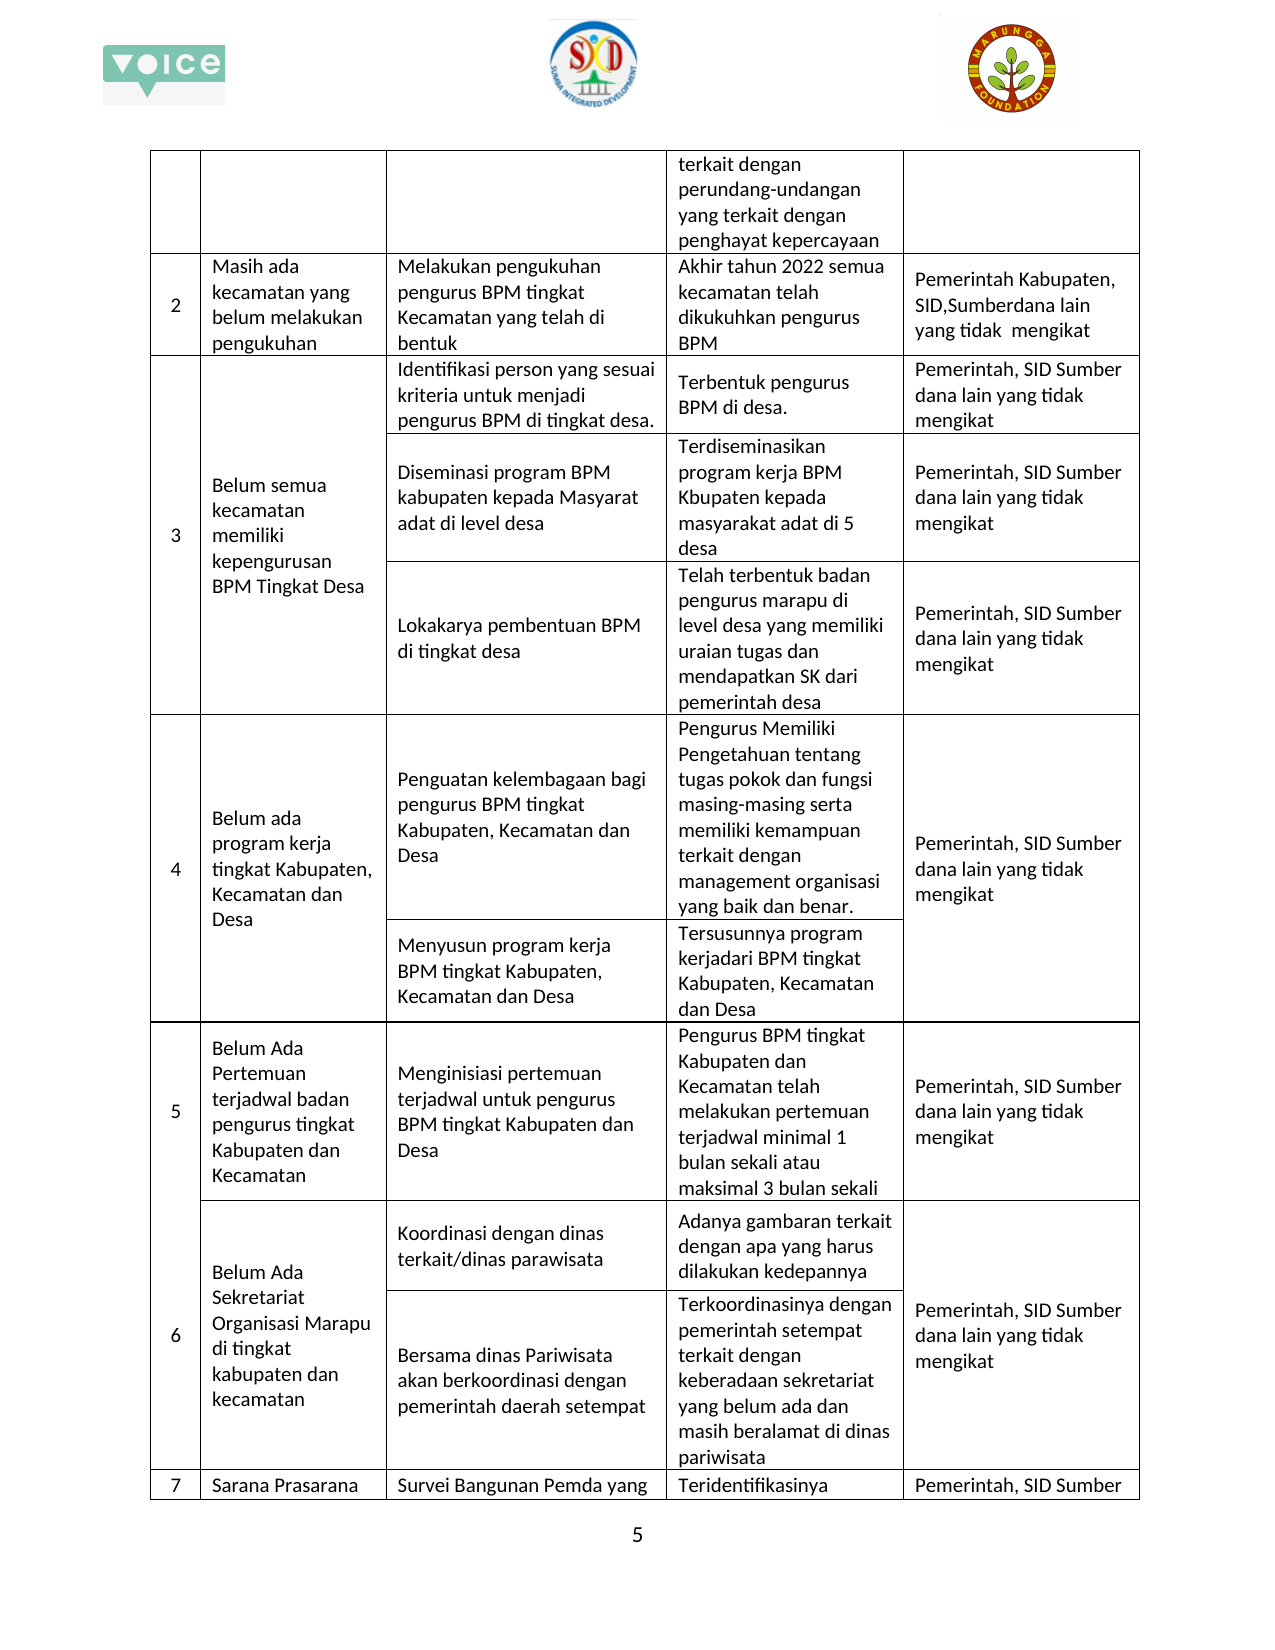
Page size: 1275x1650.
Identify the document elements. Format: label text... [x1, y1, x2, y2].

table_cell Bersama dinas Pariwisata akan berkoordinasi dengan pemerintah daerah setempat [387, 1291, 666, 1469]
table_cell Menyusun program kerja BPM tingkat Kabupaten, Kecamatan dan Desa [387, 920, 666, 1021]
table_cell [904, 1470, 1139, 1499]
table_cell Belum semua kecamatan memiliki kepengurusan BPM Tingkat Desa [201, 356, 386, 714]
table_cell Belum ada program kerja tingkat Kabupaten, Kecamatan dan Desa [201, 715, 386, 1021]
picture [546, 18, 637, 109]
table_cell Masih ada kecamatan yang belum melakukan pengukuhan [201, 254, 386, 355]
table_cell 7 [151, 1470, 200, 1499]
table_cell Adanya gambaran terkait dengan apa yang harus dilakukan kedepannya [667, 1201, 903, 1290]
table_cell Pemerintah, SID Sumber dana lain yang tidak mengikat [904, 1023, 1139, 1200]
table_cell 5 [151, 1023, 200, 1200]
table_cell Akhir tahun 2022 semua kecamatan telah dikukuhkan pengurus BPM [667, 254, 903, 355]
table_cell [667, 151, 903, 253]
picture [103, 45, 226, 105]
table_cell Tersusunnya program kerjadari BPM tingkat Kabupaten, Kecamatan dan Desa [667, 920, 903, 1021]
table_cell 3 [151, 356, 200, 714]
table_cell Terbentuk pengurus BPM di desa. [667, 356, 903, 433]
table_cell Pemerintah Kabupaten, SID,Sumberdana lain yang tidak mengikat [904, 254, 1139, 355]
table_cell Pengurus BPM tingkat Kabupaten dan Kecamatan telah melakukan pertemuan terjadwal minimal 1 bulan sekali atau maksimal 3 bulan sekali [667, 1023, 903, 1200]
picture [939, 15, 1080, 122]
table_cell Pemerintah, SID Sumber dana lain yang tidak mengikat [904, 562, 1139, 714]
table_cell Belum Ada Pertemuan terjadwal badan pengurus tingkat Kabupaten dan Kecamatan [201, 1023, 386, 1200]
table_cell Telah terbentuk badan pengurus marapu di level desa yang memiliki uraian tugas dan mendapatkan SK dari pemerintah desa [667, 562, 903, 714]
table_cell Lokakarya pembentuan BPM di tingkat desa [387, 562, 666, 714]
table_cell 2 [151, 254, 200, 355]
table_cell Penguatan kelembagaan bagi pengurus BPM tingkat Kabupaten, Kecamatan dan Desa [387, 715, 666, 919]
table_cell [667, 1470, 903, 1499]
table_cell 6 [151, 1200, 200, 1469]
table_cell Koordinasi dengan dinas terkait/dinas parawisata [387, 1201, 666, 1290]
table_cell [387, 1470, 666, 1499]
table_cell Pemerintah, SID Sumber dana lain yang tidak mengikat [904, 715, 1139, 1021]
table_cell Pemerintah, SID Sumber dana lain yang tidak mengikat [904, 1201, 1139, 1469]
table_cell 4 [151, 715, 200, 1021]
table_cell Pemerintah, SID Sumber dana lain yang tidak mengikat [904, 434, 1139, 561]
table_cell Menginisiasi pertemuan terjadwal untuk pengurus BPM tingkat Kabupaten dan Desa [387, 1023, 666, 1200]
table_cell Terkoordinasinya dengan pemerintah setempat terkait dengan keberadaan sekretariat yang belum ada dan masih beralamat di dinas pariwisata [667, 1291, 903, 1469]
table_cell Identifikasi person yang sesuai kriteria untuk menjadi pengurus BPM di tingkat desa. [387, 356, 666, 433]
table_cell Diseminasi program BPM kabupaten kepada Masyarat adat di level desa [387, 434, 666, 561]
table_cell Terdiseminasikan program kerja BPM Kbupaten kepada masyarakat adat di 5 desa [667, 434, 903, 561]
table_cell Melakukan pengukuhan pengurus BPM tingkat Kecamatan yang telah di bentuk [387, 254, 666, 355]
table_cell Pengurus Memiliki Pengetahuan tentang tugas pokok dan fungsi masing-masing serta memiliki kemampuan terkait dengan management organisasi yang baik dan benar. [667, 715, 903, 919]
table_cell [201, 1470, 386, 1499]
table_cell Belum Ada Sekretariat Organisasi Marapu di tingkat kabupaten dan kecamatan [201, 1201, 386, 1469]
table_cell Pemerintah, SID Sumber dana lain yang tidak mengikat [904, 356, 1139, 433]
